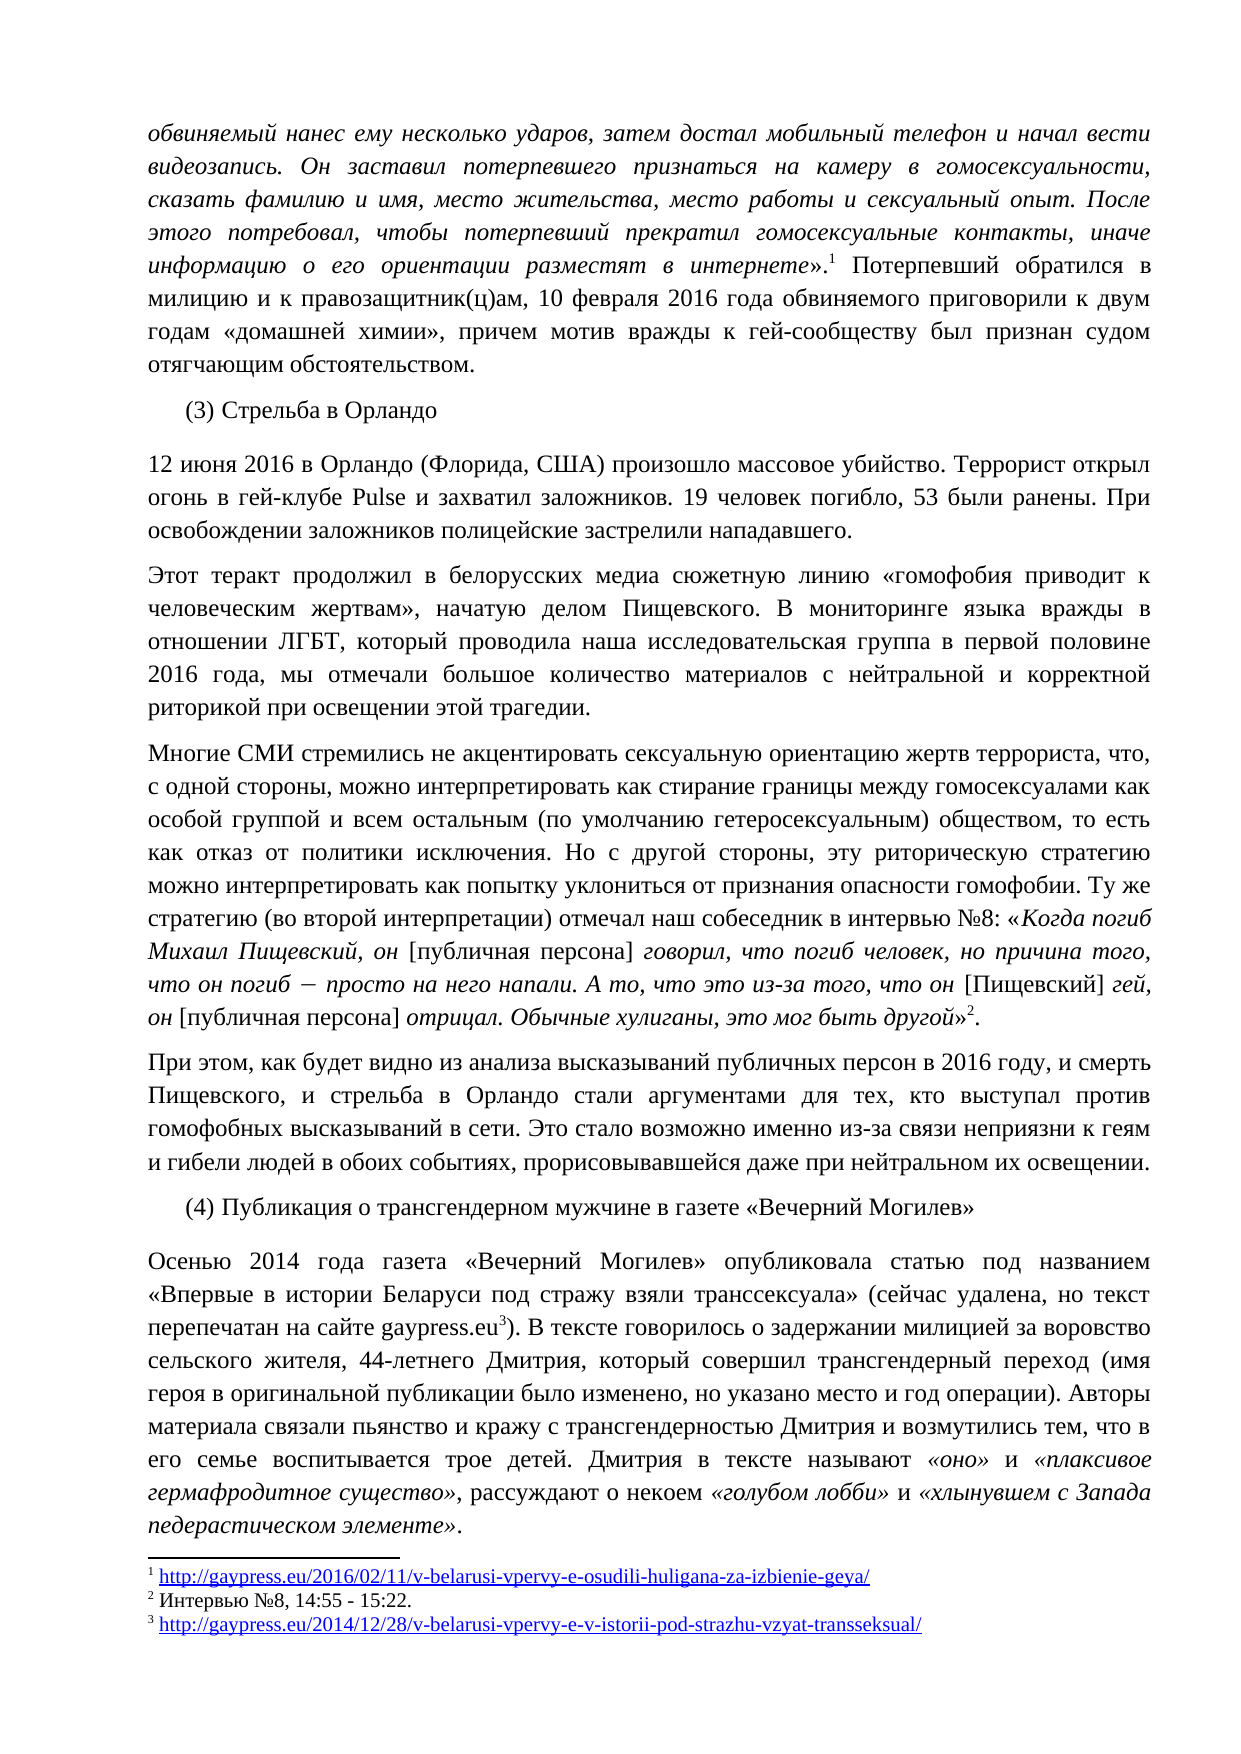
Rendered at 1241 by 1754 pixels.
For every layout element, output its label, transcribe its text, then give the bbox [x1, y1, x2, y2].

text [148, 118, 1152, 378]
text (4) Публикация о трансгендерном мужчине в газете «Вечерний Могилев» [185, 1192, 1152, 1221]
text (3) Стрельба в Орландо [185, 395, 1152, 423]
text При этом, как будет видно из анализа высказываний публичных персон в 2016 году, и смерть Пищевского, и стрельба в Орландо стали аргументами для тех, кто выступал против гомофобных высказываний в сети. Это стало возможно именно из-за связи неприязни к геям и гибели людей в обоих событиях, прорисовывавшейся даже при нейтральном их освещении. [148, 1047, 1152, 1175]
text 12 июня 2016 в Орландо (Флорида, США) произошло массовое убийство. Террорист открыл огонь в гей-клубе Pulse и захватил заложников. 19 человек погибло, 53 были ранены. При освобождении заложников полицейские застрелили нападавшего. [148, 449, 1152, 543]
text Многие СМИ стремились не акцентировать сексуальную ориентацию жертв террориста, что, с одной стороны, можно интерпретировать как стирание границы между гомосексуалами как особой группой и всем остальным (по умолчанию гетеросексуальным) обществом, то есть как отказ от политики исключения. Но с другой стороны, эту риторическую стратегию можно интерпретировать как попытку уклониться от признания опасности гомофобии. Ту же стратегию (во второй интерпретации) отмечал наш собеседник в интервью №8: «Когда погиб Михаил Пищевский, он [публичная персона] говорил, что погиб человек, но причина того, что он погиб − просто на него напали. А то, что это из-за того, что он [Пищевский] гей, он [публичная персона] отрицал. Обычные хулиганы, это мог быть другой». [148, 738, 1152, 1031]
text Осенью 2014 года газета «Вечерний Могилев» опубликовала статью под названием «Впервые в истории Беларуси под стражу взяли транссексуала» (сейчас удалена, но текст перепечатан на сайте gaypress.eu). В тексте говорилось о задержании милицией за воровство сельского жителя, 44-летнего Дмитрия, который совершил трансгендерный переход (имя героя в оригинальной публикации было изменено, но указано место и год операции). Авторы материала связали пьянство и кражу с трансгендерностью Дмитрия и возмутились тем, что в его семье воспитывается трое детей. Дмитрия в тексте называют «оно» и «плаксивое гермафродитное существо», рассуждают о некоем «голубом лобби» и «хлынувшем с Запада педерастическом элементе». [148, 1246, 1152, 1539]
text Этот теракт продолжил в белорусских медиа сюжетную линию «гомофобия приводит к человеческим жертвам», начатую делом Пищевского. В мониторинге языка вражды в отношении ЛГБТ, который проводила наша исследовательская группа в первой половине 2016 года, мы отмечали большое количество материалов с нейтральной и корректной риторикой при освещении этой трагедии. [148, 560, 1152, 721]
